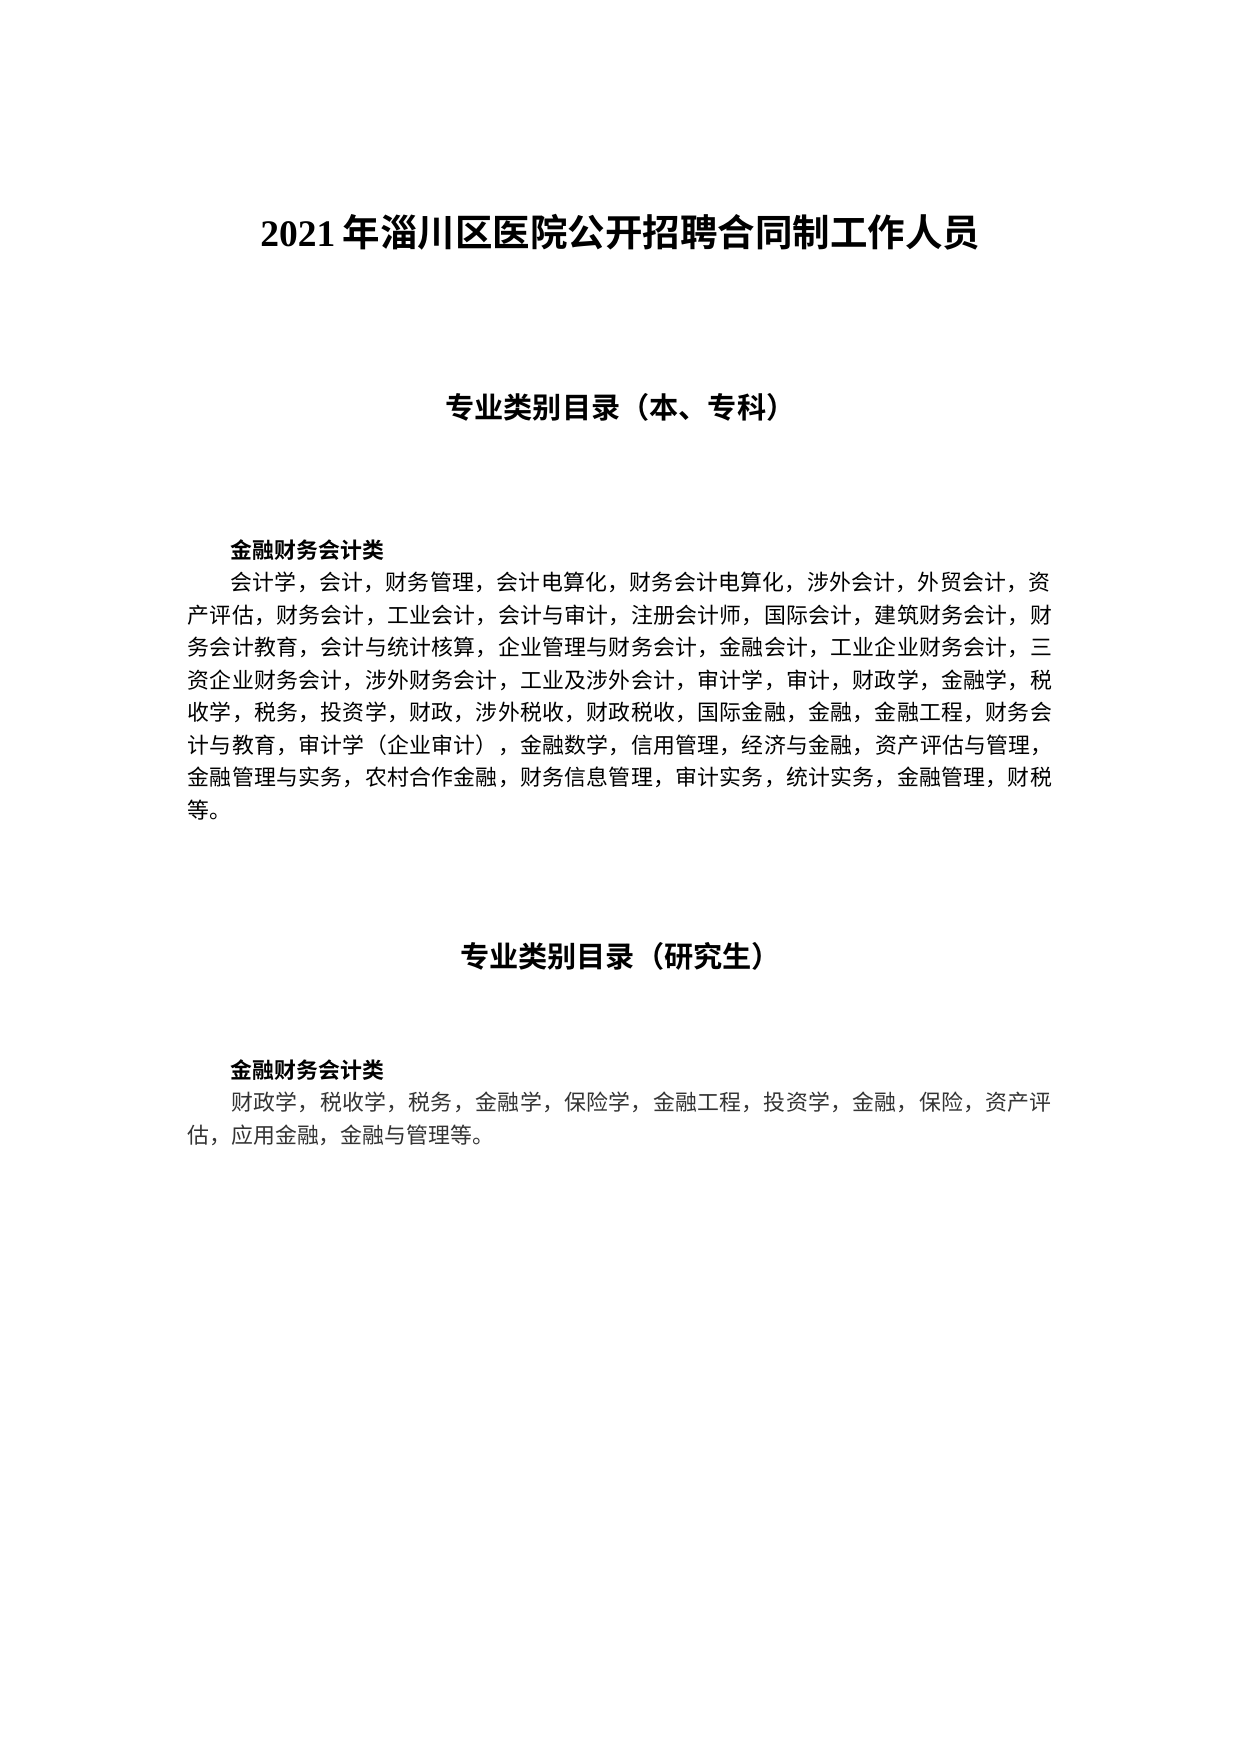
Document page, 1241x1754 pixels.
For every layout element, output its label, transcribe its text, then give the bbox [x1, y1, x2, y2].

text 专业类别目录（研究生） [187, 922, 1053, 987]
text 金融财务会计类 [187, 532, 1053, 565]
text 会计学，会计，财务管理，会计电算化，财务会计电算化，涉外会计，外贸会计，资产评估，财务会计，工业会计，会计与审计，注册会计师，国际会计，建筑财务会计，财务会计教育，会计与统计核算，企业管理与财务会计，金融会计，工业企业财务会计，三资企业财务会计，涉外财务会计，工业及涉外会计，审计学，审计，财政学，金融学，税收学，税务，投资学，财政，涉外税收，财政税收，国际金融，金融，金融工程，财务会计与教育，审计学（企业审计），金融数学，信用管理，经济与金融，资产评估与管理，金融管理与实务，农村合作金融，财务信息管理，审计实务，统计实务，金融管理，财税等。 [187, 565, 1053, 825]
subtitle 专业类别目录（本、专科） [187, 374, 1053, 439]
text 金融财务会计类 [187, 1052, 1053, 1085]
subtitle 2021年淄川区医院公开招聘合同制工作人员 [187, 197, 1053, 262]
list 财政学，税收学，税务，金融学，保险学，金融工程，投资学，金融，保险，资产评估，应用金融，金融与管理等。 [187, 1085, 1053, 1150]
